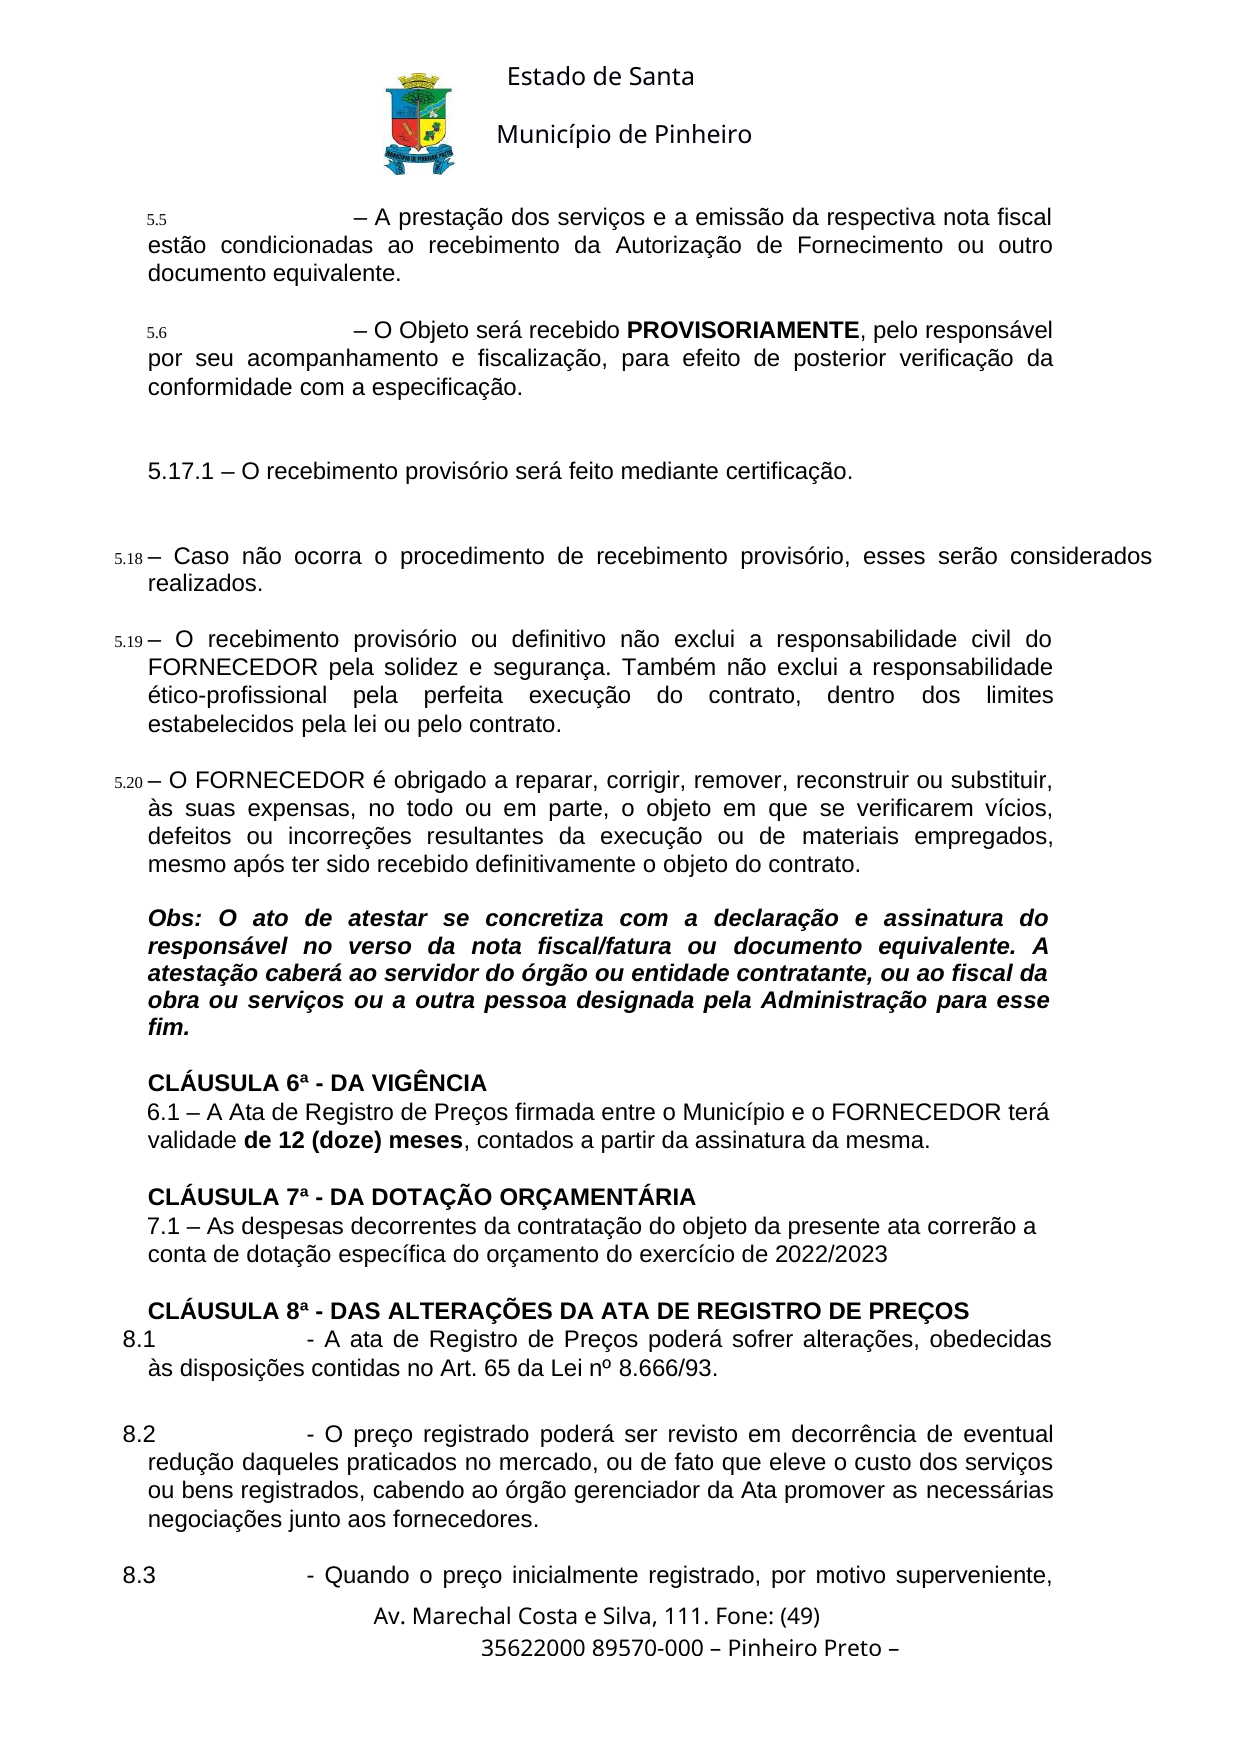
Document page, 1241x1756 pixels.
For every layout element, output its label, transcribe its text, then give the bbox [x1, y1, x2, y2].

text CLÁUSULA 8ª - DAS ALTERAÇÕES DA ATA DE REGISTRO DE PREÇOS [148, 1297, 1152, 1324]
list – O FORNECEDOR é obrigado a reparar, corrigir, remover, reconstruir ou substituir, às suas expensas, no todo ou em parte, o objeto em que se verificarem vícios, defeitos ou incorreções resultantes da execução ou de materiais empregados, mesmo após ter sido recebido definitivamente o objeto do contrato. [114, 766, 1054, 877]
text 5.17.1 – O recebimento provisório será feito mediante certificação. [148, 457, 1152, 485]
text 7.1 – As despesas decorrentes da contratação do objeto da presente ata correrão a conta de dotação específica do orçamento do exercício de 2022/2023 [147, 1212, 1055, 1267]
text CLÁUSULA 6ª - DA VIGÊNCIA [148, 1069, 1152, 1097]
list - Quando o preço inicialmente registrado, por motivo superveniente, tornar-se superior ao preço praticado no mercado o órgão gerenciador deverá: [122, 1561, 1054, 1589]
list – A prestação dos serviços e a emissão da respectiva nota fiscal estão condicionadas ao recebimento da Autorização de Fornecimento ou outro documento equivalente. [146, 203, 1053, 287]
list – O recebimento provisório ou definitivo não exclui a responsabilidade civil do FORNECEDOR pela solidez e segurança. Também não exclui a responsabilidade ético-profissional pela perfeita execução do contrato, dentro dos limites estabelecidos pela lei ou pelo contrato. [114, 624, 1054, 737]
list – Caso não ocorra o procedimento de recebimento provisório, esses serão considerados realizados. [114, 542, 1152, 597]
list - A ata de Registro de Preços poderá sofrer alterações, obedecidas às disposições contidas no Art. 65 da Lei nº 8.666/93. [122, 1325, 1053, 1381]
text CLÁUSULA 7ª - DA DOTAÇÃO ORÇAMENTÁRIA [148, 1183, 1152, 1210]
picture [383, 73, 455, 175]
text 6.1 – A Ata de Registro de Preços firmada entre o Município e o FORNECEDOR terá validade de 12 (doze) meses, contados a partir da assinatura da mesma. [147, 1098, 1055, 1153]
list – O Objeto será recebido PROVISORIAMENTE, pelo responsável por seu acompanhamento e fiscalização, para efeito de posterior verificação da conformidade com a especificação. [146, 316, 1053, 400]
text Obs: O ato de atestar se concretiza com a declaração e assinatura do responsável no verso da nota fiscal/fatura ou documento equivalente. A atestação caberá ao servidor do órgão ou entidade contratante, ou ao fiscal da obra ou serviços ou a outra pessoa designada pela Administração para esse fim. [148, 905, 1052, 1041]
list - O preço registrado poderá ser revisto em decorrência de eventual redução daqueles praticados no mercado, ou de fato que eleve o custo dos serviços ou bens registrados, cabendo ao órgão gerenciador da Ata promover as necessárias negociações junto aos fornecedores. [122, 1419, 1053, 1532]
